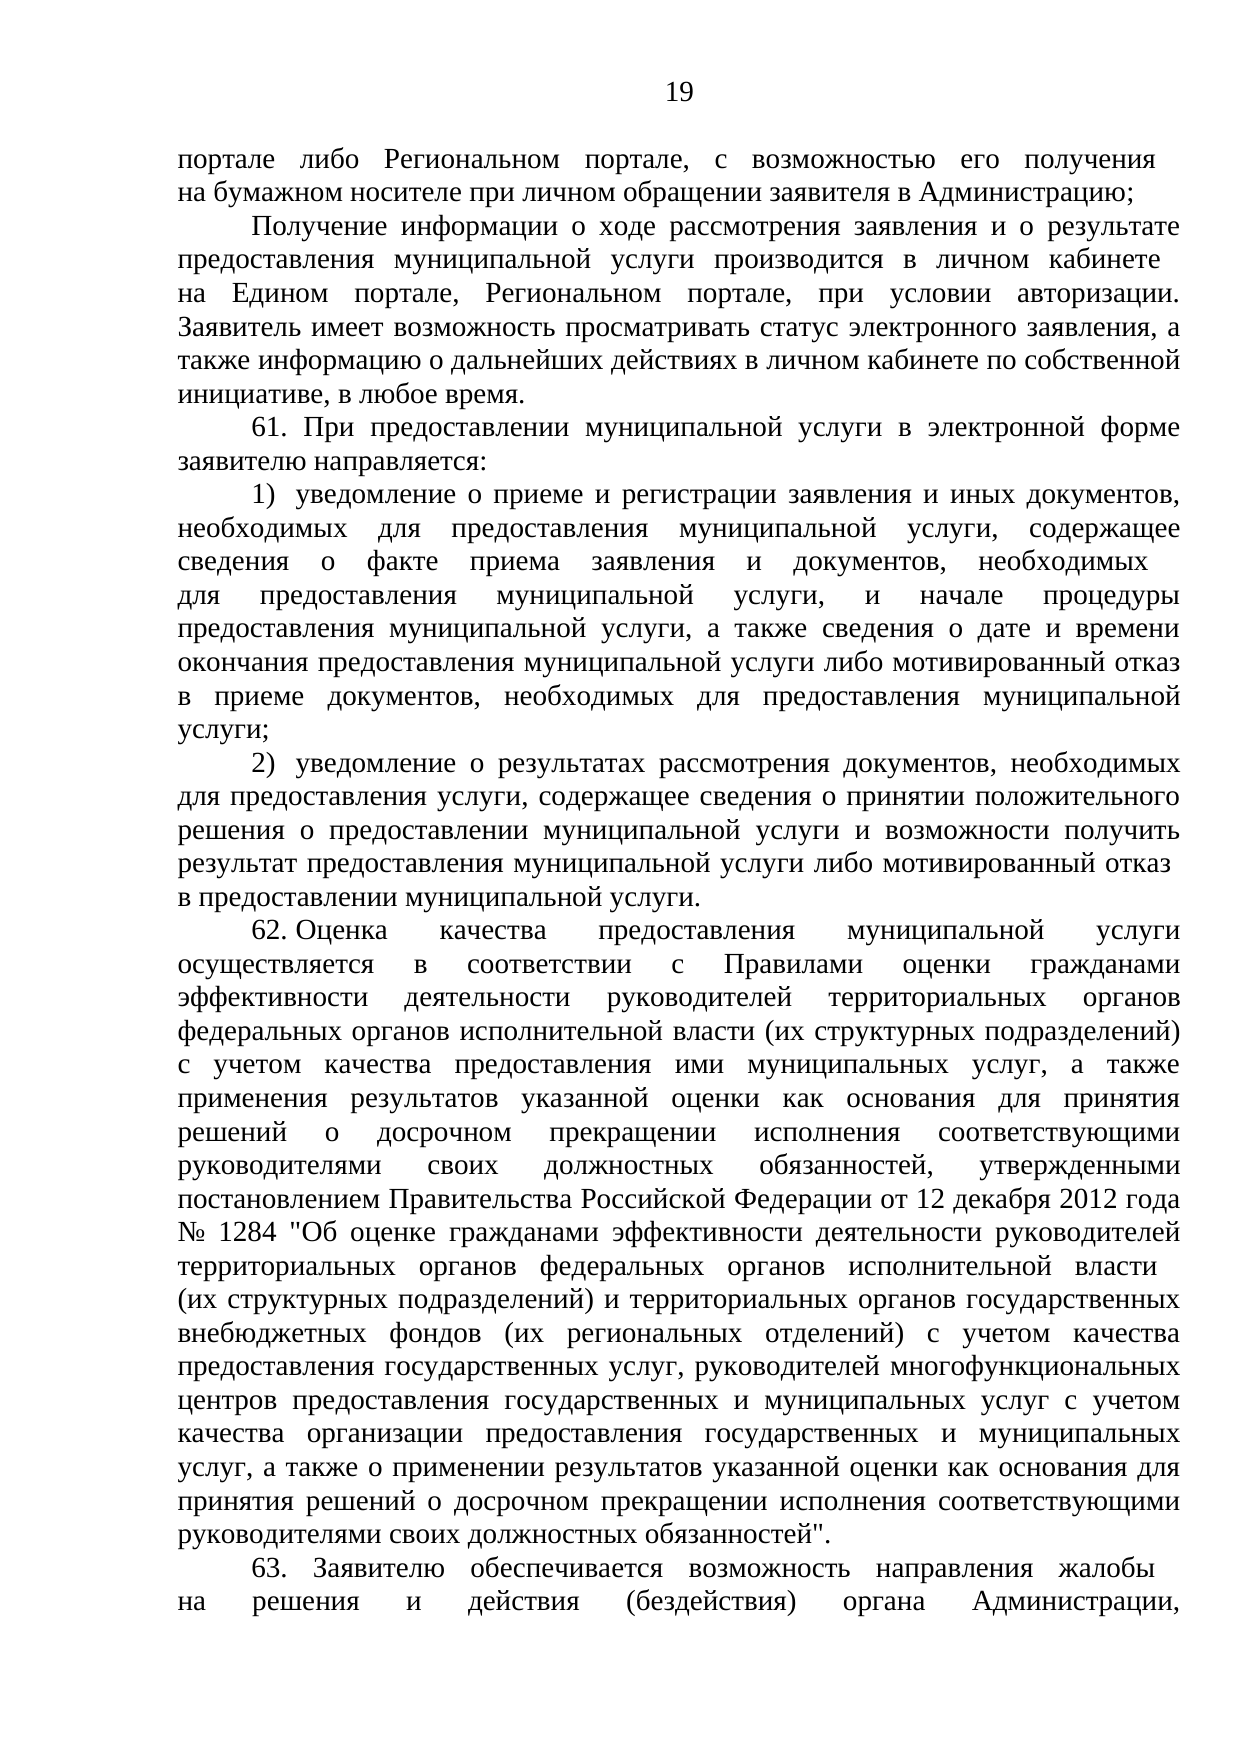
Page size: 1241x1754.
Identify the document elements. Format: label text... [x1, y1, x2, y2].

text 62. Оценка качества предоставления муниципальной услуги осуществляется в соответствии с Правилами оценки гражданами эффективности деятельности руководителей территориальных органов федеральных органов исполнительной власти (их структурных подразделений) с учетом качества предоставления ими муниципальных услуг, а также применения результатов указанной оценки как основания для принятия решений о досрочном прекращении исполнения соответствующими руководителями своих должностных обязанностей, утвержденными постановлением Правительства Российской Федерации от 12 декабря 2012 года № 1284 "Об оценке гражданами эффективности деятельности руководителей территориальных органов федеральных органов исполнительной власти (их структурных подразделений) и территориальных органов государственных внебюджетных фондов (их региональных отделений) с учетом качества предоставления государственных услуг, руководителей многофункциональных центров предоставления государственных и муниципальных услуг с учетом качества организации предоставления государственных и муниципальных услуг, а также о применении результатов указанной оценки как основания для принятия решений о досрочном прекращении исполнения соответствующими руководителями своих должностных обязанностей". [177, 912, 1181, 1550]
text 2) уведомление о результатах рассмотрения документов, необходимых для предоставления услуги, содержащее сведения о принятии положительного решения о предоставлении муниципальной услуги и возможности получить результат предоставления муниципальной услуги либо мотивированный отказ в предоставлении муниципальной услуги. [177, 745, 1181, 912]
text Получение информации о ходе рассмотрения заявления и о результате предоставления муниципальной услуги производится в личном кабинете на Едином портале, Региональном портале, при условии авторизации. Заявитель имеет возможность просматривать статус электронного заявления, а также информацию о дальнейших действиях в личном кабинете по собственной инициативе, в любое время. [177, 208, 1181, 409]
text 1) уведомление о приеме и регистрации заявления и иных документов, необходимых для предоставления муниципальной услуги, содержащее сведения о факте приема заявления и документов, необходимых для предоставления муниципальной услуги, и начале процедуры предоставления муниципальной услуги, а также сведения о дате и времени окончания предоставления муниципальной услуги либо мотивированный отказ в приеме документов, необходимых для предоставления муниципальной услуги; [177, 476, 1181, 745]
text 61. При предоставлении муниципальной услуги в электронной форме заявителю направляется: [177, 409, 1181, 476]
